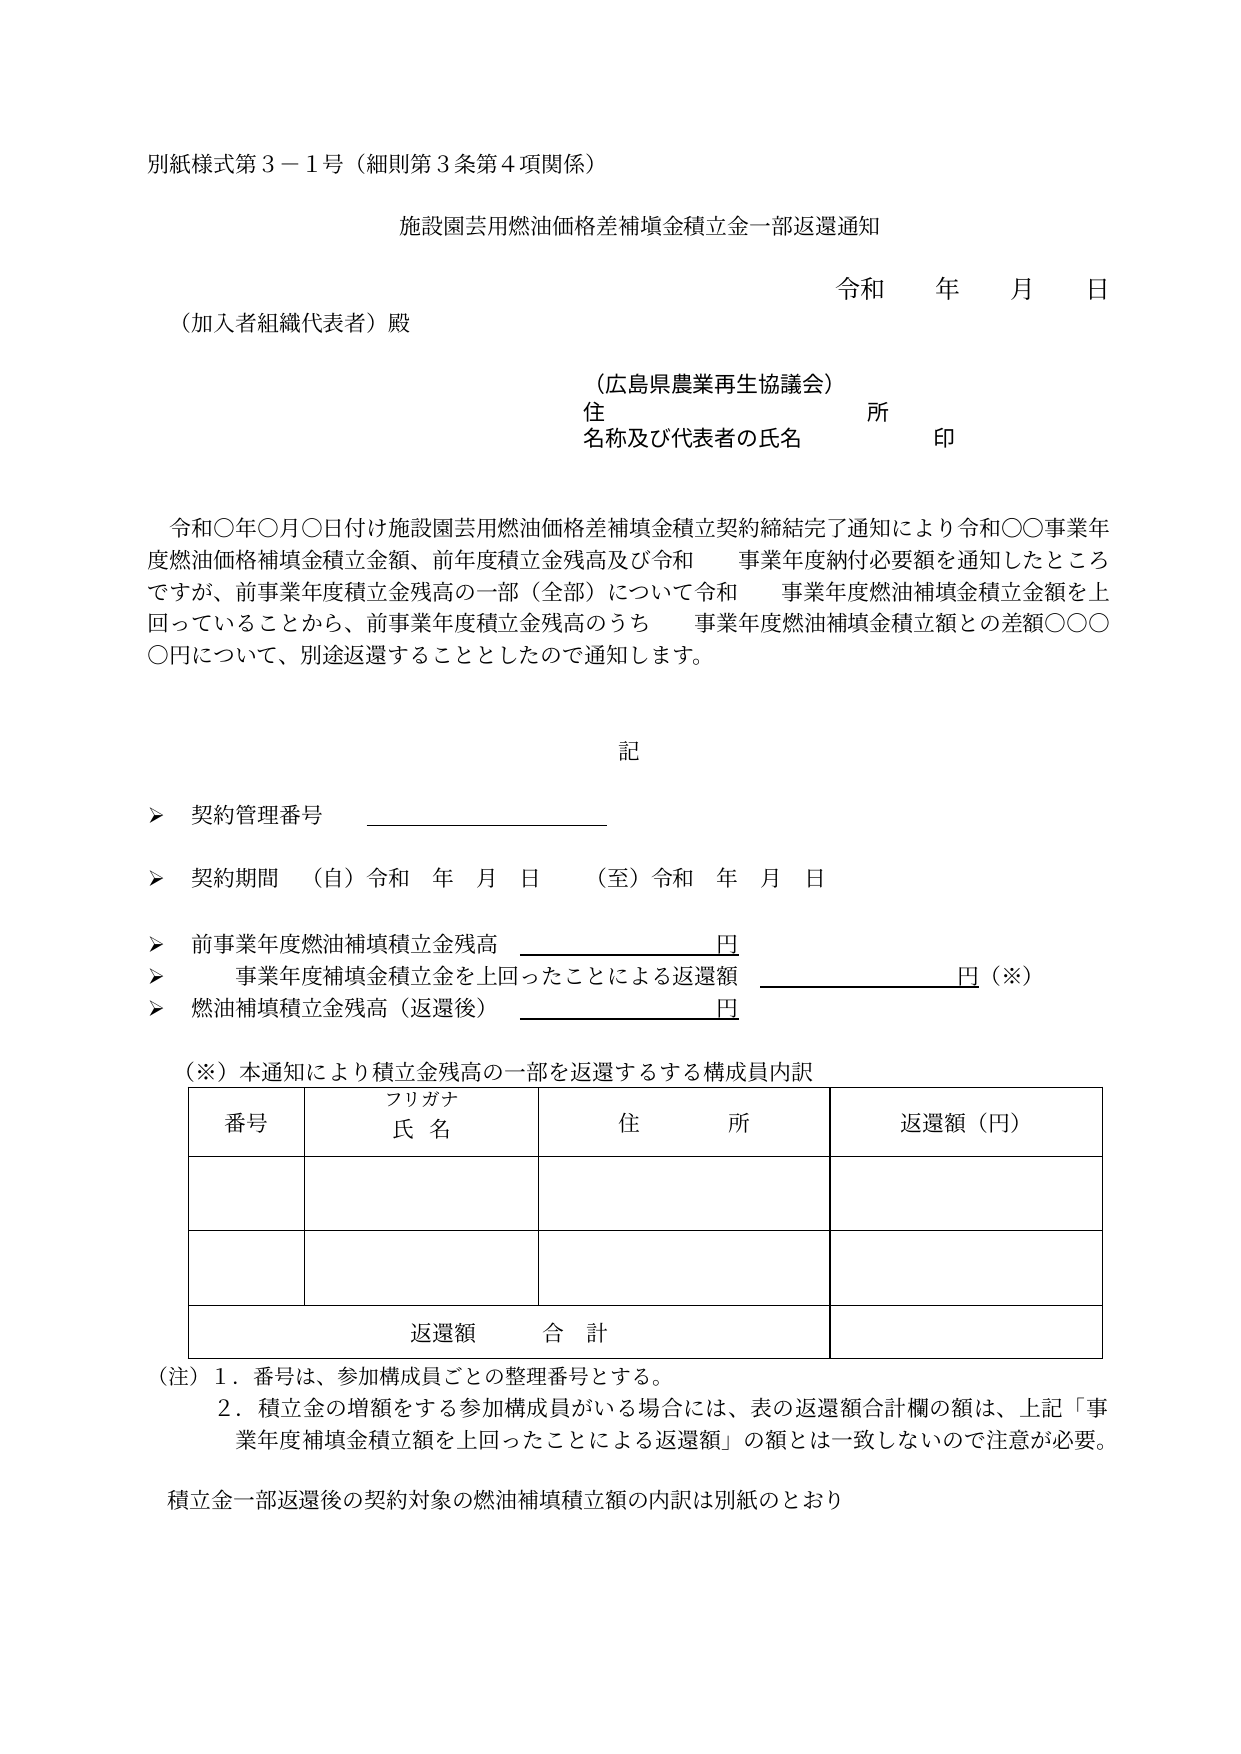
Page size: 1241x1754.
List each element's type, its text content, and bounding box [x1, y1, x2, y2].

list 事業年度補填金積立金を上回ったことによる返還額 円（※） [148, 959, 1110, 991]
table_header [305, 1088, 538, 1156]
table_cell [189, 1157, 304, 1230]
table_cell [305, 1157, 538, 1230]
text 積立金一部返還後の契約対象の燃油補填積立額の内訳は別紙のとおり [148, 1483, 1110, 1515]
table_cell [189, 1231, 304, 1305]
text 令和○年○月○日付け施設園芸用燃油価格差補填金積立契約締結完了通知により令和〇〇事業年度燃油価格補填金積立金額、前年度積立金残高及び令和 事業年度納付必要額を通知したところですが、前事業年度積立金残高の一部（全部）について令和 事業年度燃油補填金積立金額を上回っていることから、前事業年度積立金残高のうち 事業年度燃油補填金積立額との差額○○○○円について、別途返還することとしたので通知します。 [148, 511, 1110, 670]
list 契約期間 （自）令和 年 月 日 （至）令和 年 月 日 [148, 861, 1110, 893]
text （広島県農業再生協議会） [583, 367, 1110, 399]
text 記 [148, 734, 1110, 766]
table_cell [831, 1157, 1102, 1230]
text 名称及び代表者の氏名 印 [583, 425, 1110, 451]
table_header 番号 [189, 1088, 304, 1156]
text 令和 年 月 日 [148, 270, 1110, 306]
table_cell 返還額 合 計 [189, 1306, 829, 1358]
text 別紙様式第３－１号（細則第３条第４項関係） [148, 148, 1110, 179]
table_header 住 所 [539, 1088, 829, 1156]
table_cell [539, 1231, 829, 1305]
table_cell [539, 1157, 829, 1230]
text 住 所 [583, 399, 1110, 425]
text ２．積立金の増額をする参加構成員がいる場合には、表の返還額合計欄の額は、上記「事業年度補填金積立額を上回ったことによる返還額」の額とは一致しないので注意が必要。 [213, 1391, 1110, 1455]
list 契約管理番号 [148, 798, 1110, 829]
text 施設園芸用燃油価格差補塡金積立金一部返還通知 [148, 209, 1110, 240]
list 燃油補填積立金残高（返還後） 円 [148, 991, 1110, 1023]
text （加入者組織代表者）殿 [148, 306, 1110, 338]
text （※）本通知により積立金残高の一部を返還するする構成員内訳 [173, 1055, 1110, 1087]
list 前事業年度燃油補填積立金残高 円 [148, 927, 1110, 959]
table_cell [831, 1231, 1102, 1305]
text （注）１．番号は、参加構成員ごとの整理番号とする。 [148, 1359, 1110, 1391]
table_cell [831, 1306, 1102, 1358]
table_cell [305, 1231, 538, 1305]
table_header 返還額（円） [831, 1088, 1102, 1156]
